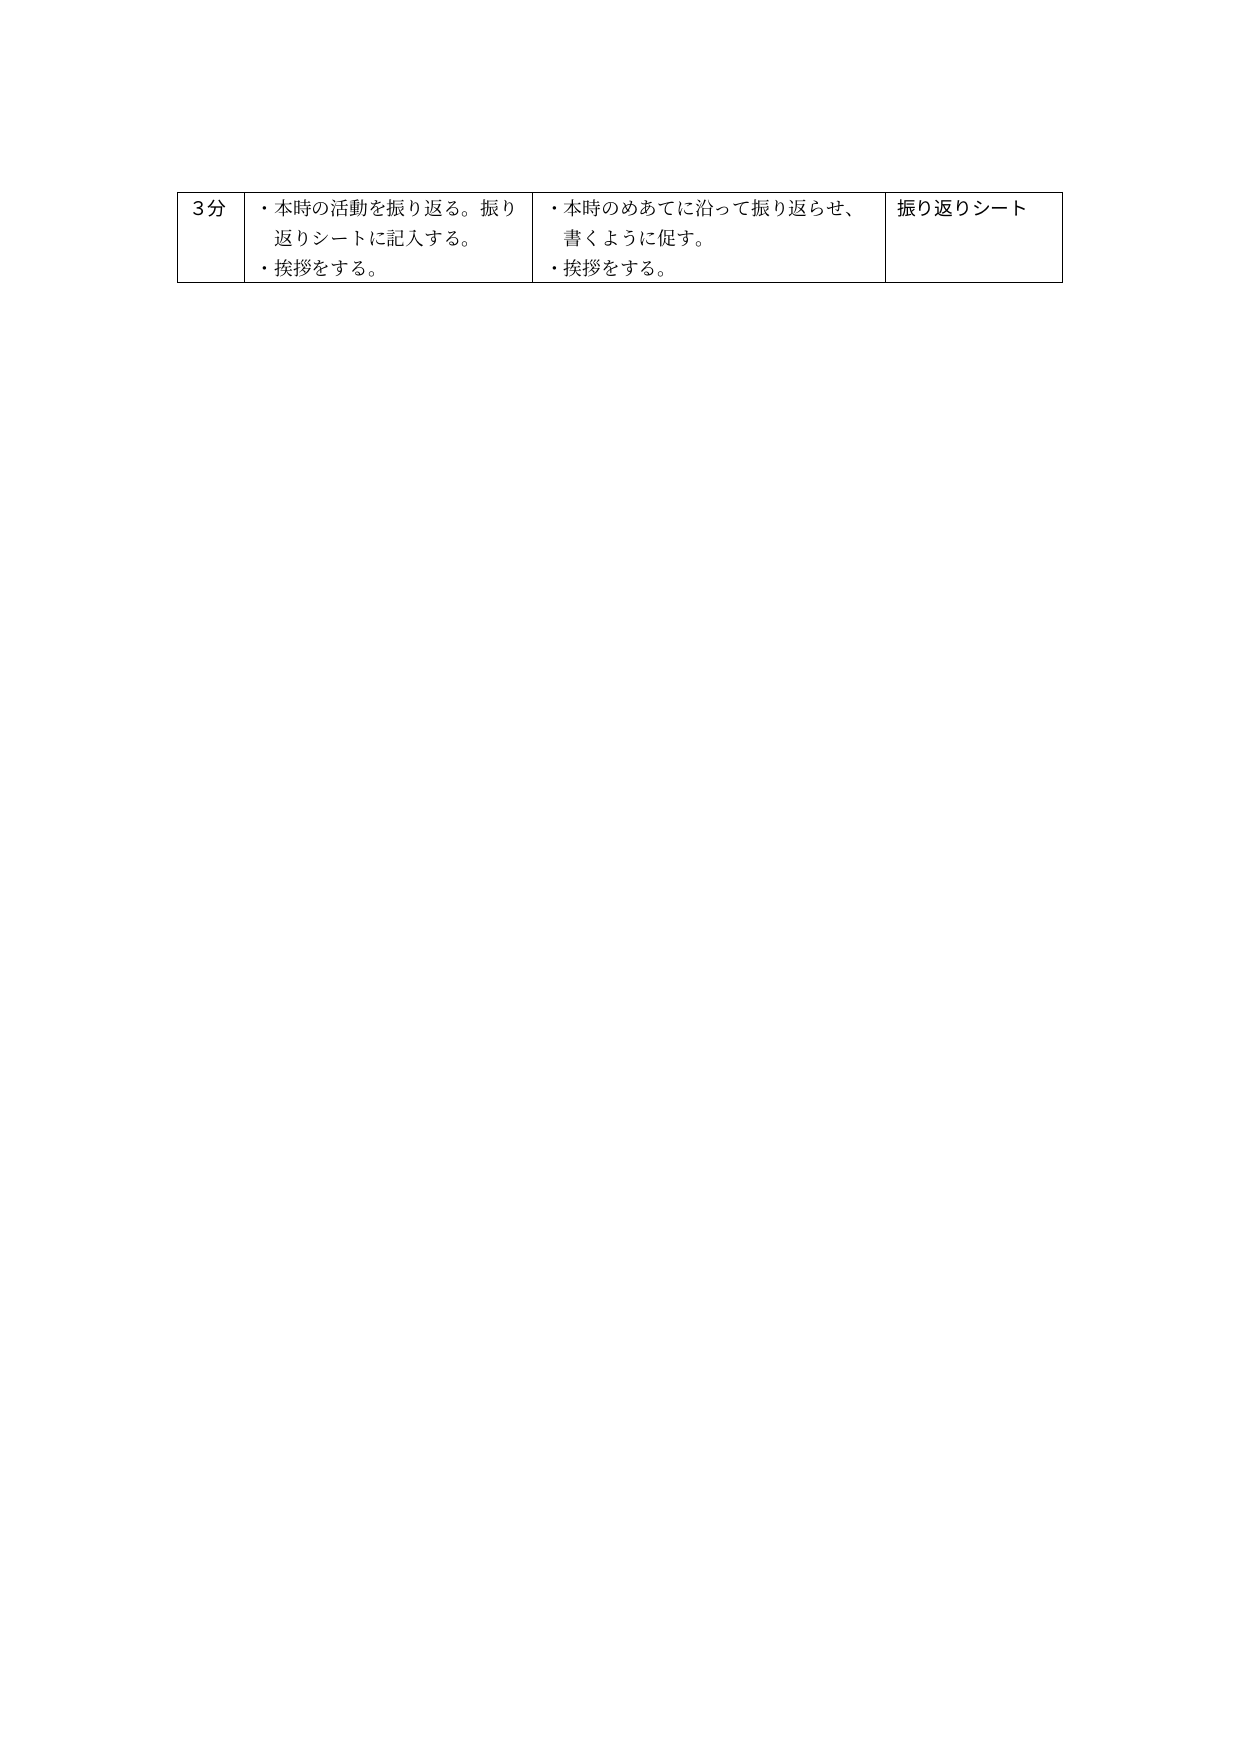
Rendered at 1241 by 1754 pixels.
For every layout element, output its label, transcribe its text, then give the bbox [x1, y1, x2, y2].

table_cell ・本時のめあてに沿って振り返らせ、書くように促す。 ・挨拶をする。 [533, 193, 885, 282]
table_cell 振り返りシート [886, 193, 1062, 282]
table_cell ・本時の活動を振り返る。振り返りシートに記入する。 ・挨拶をする。 [245, 193, 532, 282]
table_cell ３分 [178, 193, 244, 282]
